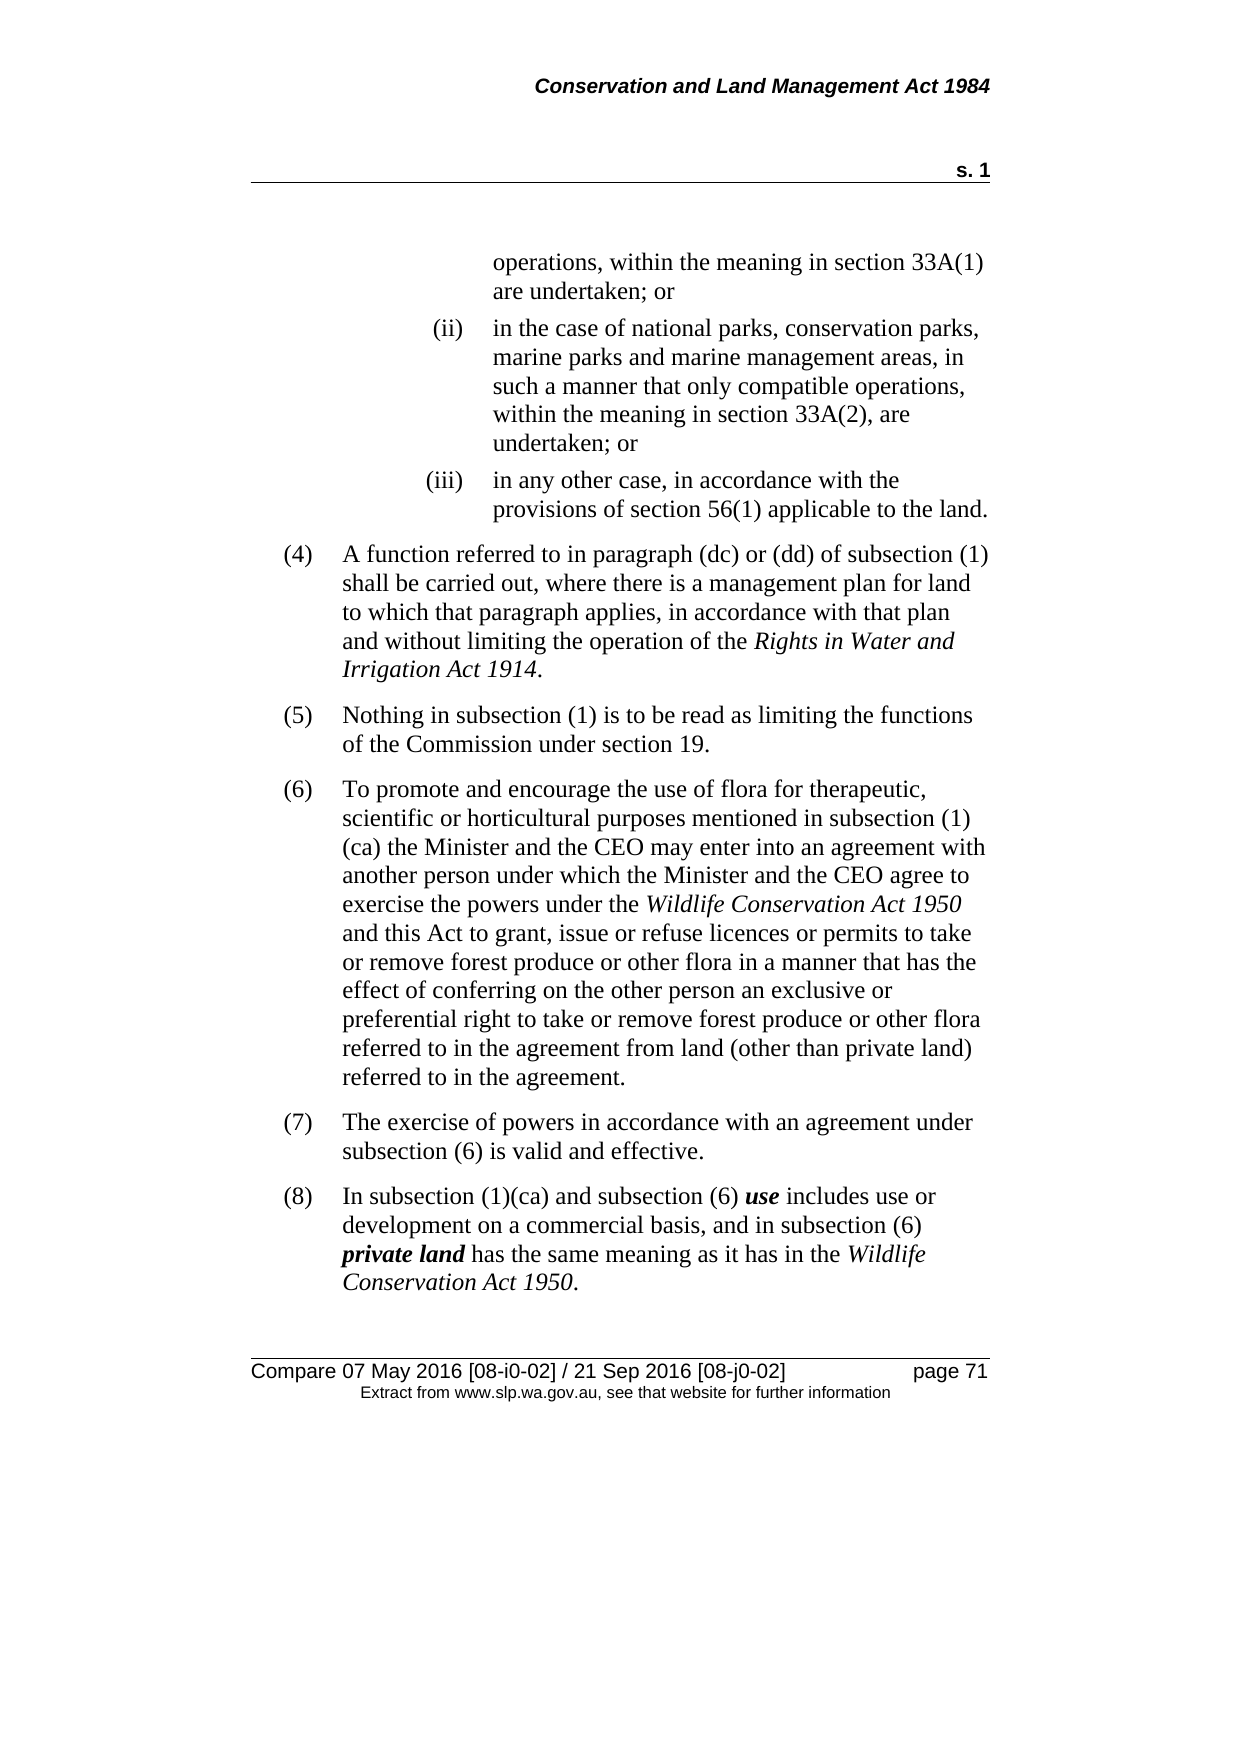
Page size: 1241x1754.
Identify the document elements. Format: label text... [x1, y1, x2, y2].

text (iii) in any other case, in accordance with the provisions of section 56(1) applicable to the land. [251, 465, 990, 523]
text (6) To promote and encourage the use of flora for therapeutic, scientific or horticultural purposes mentioned in subsection (1)(ca) the Minister and the CEO may enter into an agreement with another person under which the Minister and the CEO agree to exercise the powers under the Wildlife Conservation Act 1950 and this Act to grant, issue or refuse licences or permits to take or remove forest produce or other flora in a manner that has the effect of conferring on the other person an exclusive or preferential right to take or remove forest produce or other flora referred to in the agreement from land (other than private land) referred to in the agreement. [251, 774, 990, 1090]
text (5) Nothing in subsection (1) is to be read as limiting the functions of the Commission under section 19. [251, 700, 990, 757]
text (8) In subsection (1)(ca) and subsection (6) use includes use or development on a commercial basis, and in subsection (6) private land has the same meaning as it has in the Wildlife Conservation Act 1950. [251, 1181, 990, 1296]
text (ii) in the case of national parks, conservation parks, marine parks and marine management areas, in such a manner that only compatible operations, within the meaning in section 33A(2), are undertaken; or [251, 313, 990, 457]
text (7) The exercise of powers in accordance with an agreement under subsection (6) is valid and effective. [251, 1107, 990, 1164]
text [251, 247, 990, 305]
text (4) A function referred to in paragraph (dc) or (dd) of subsection (1) shall be carried out, where there is a management plan for land to which that paragraph applies, in accordance with that plan and without limiting the operation of the Rights in Water and Irrigation Act 1914. [251, 539, 990, 683]
